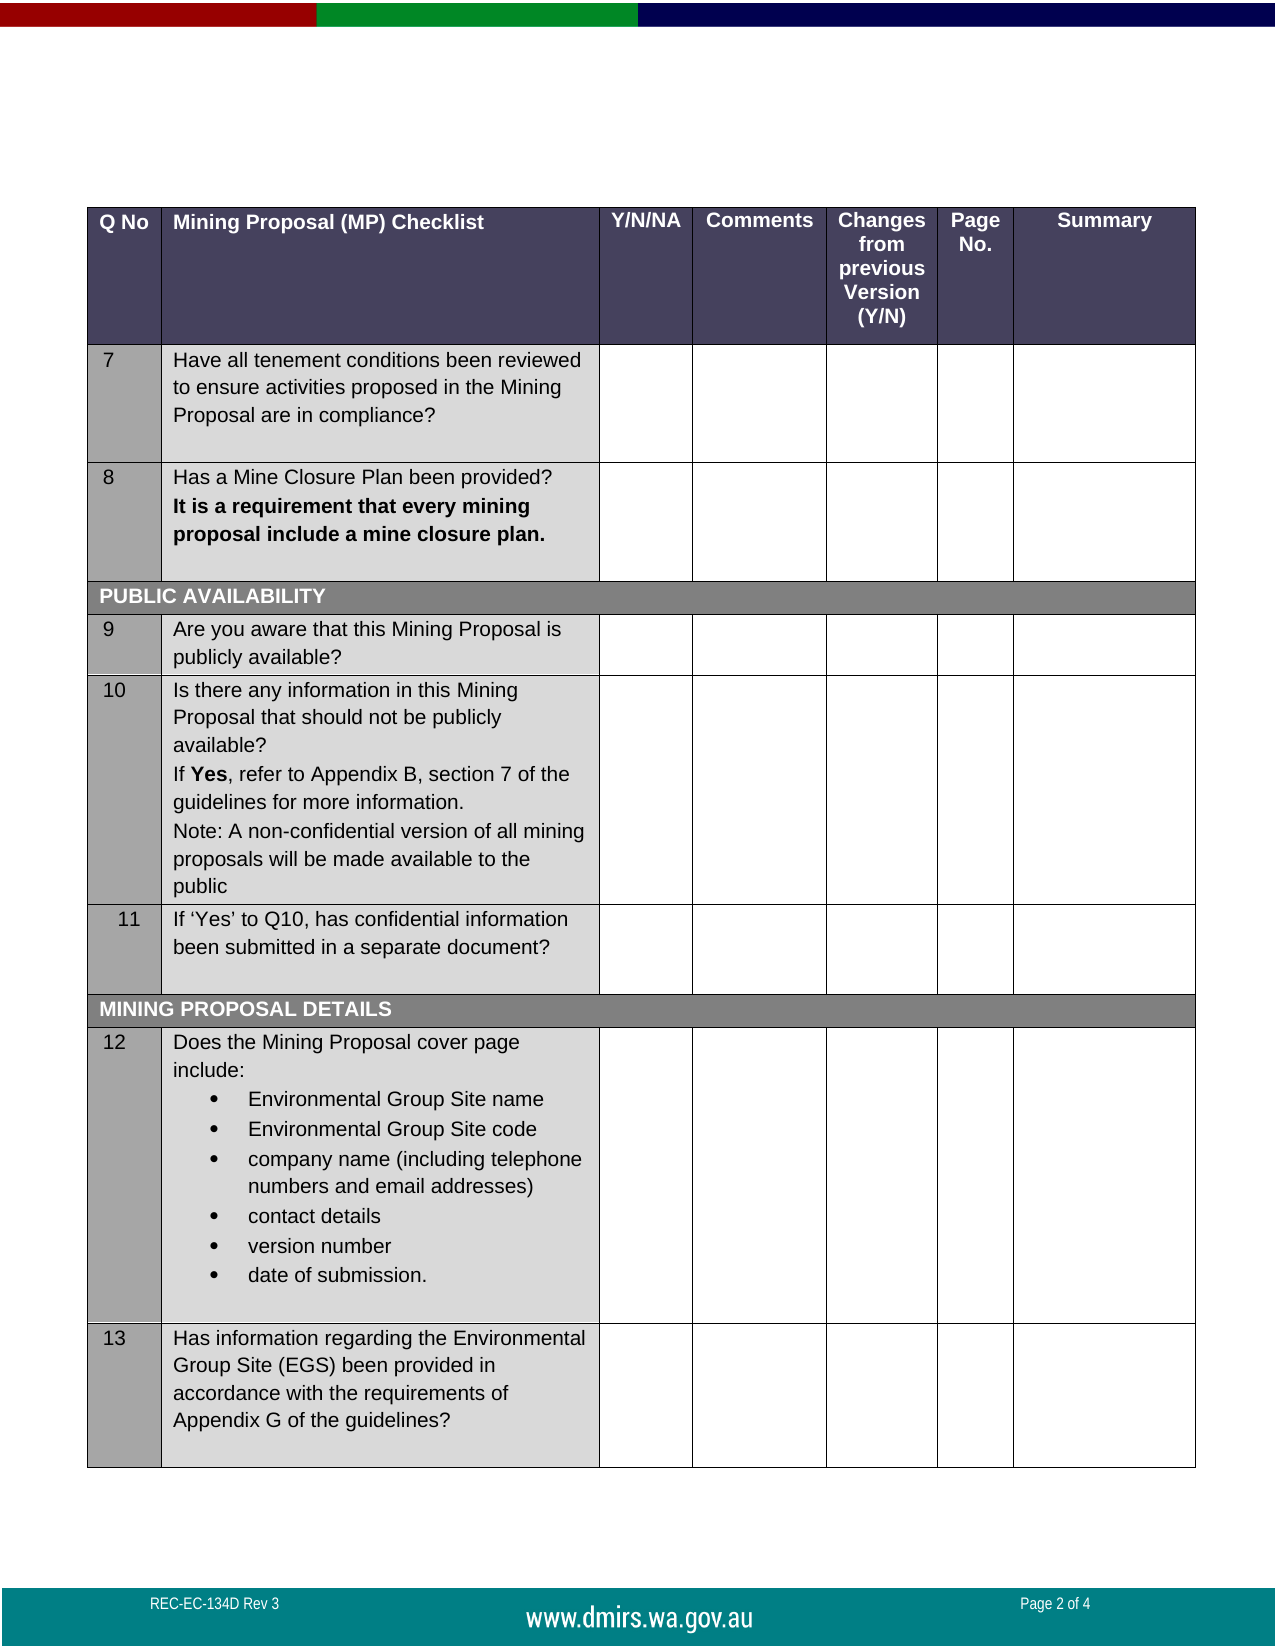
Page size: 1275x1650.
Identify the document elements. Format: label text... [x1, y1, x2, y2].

table_cell [938, 1028, 1013, 1322]
table_cell [1014, 1324, 1195, 1467]
table_cell Has a Mine Closure Plan been provided? It is a requirement that every mining proposal include a mine closure plan. [162, 463, 599, 581]
picture [0, 3, 1275, 29]
table_cell [827, 1324, 937, 1467]
table_cell [938, 1324, 1013, 1467]
table_cell Have all tenement conditions been reviewed to ensure activities proposed in the Mining Proposal are in compliance? [162, 345, 599, 462]
table_cell [693, 463, 826, 581]
table_header Summary [1014, 208, 1195, 344]
table_header Mining Proposal (MP) Checklist [162, 208, 599, 344]
table_cell 9 [88, 615, 161, 674]
table_header Q No [88, 208, 161, 344]
table_cell [600, 1028, 692, 1322]
table_cell Does the Mining Proposal cover page include: Environmental Group Site name Environmental Group Site code company name (including telephone numbers and email addresses) contact details version number date of submission. [162, 1028, 599, 1322]
table_cell Has information regarding the Environmental Group Site (EGS) been provided in accordance with the requirements of Appendix G of the guidelines? [162, 1324, 599, 1467]
table_cell [693, 615, 826, 674]
table_cell [693, 1028, 826, 1322]
table_cell [827, 615, 937, 674]
table_cell [938, 676, 1013, 904]
table_cell Is there any information in this Mining Proposal that should not be publicly available? If Yes, refer to Appendix B, section 7 of the guidelines for more information. Note: A non-confidential version of all mining proposals will be made available to the public [162, 676, 599, 904]
table_cell [938, 463, 1013, 581]
table_header Page No. [938, 208, 1013, 344]
table_cell 7 [88, 345, 161, 462]
table_cell [1014, 905, 1195, 994]
table_cell [1014, 676, 1195, 904]
table_cell [1014, 1028, 1195, 1322]
table_cell [827, 905, 937, 994]
table_cell 10 [88, 676, 161, 904]
table_cell [693, 905, 826, 994]
table_cell [827, 676, 937, 904]
table_cell [1014, 463, 1195, 581]
table_cell [938, 615, 1013, 674]
table_cell [693, 676, 826, 904]
table_cell [600, 1324, 692, 1467]
table_cell [600, 905, 692, 994]
table_header Changes from previous Version (Y/N) [827, 208, 937, 344]
table_cell [827, 463, 937, 581]
table_cell [600, 676, 692, 904]
table_cell [827, 345, 937, 462]
table_cell [693, 1324, 826, 1467]
table_header Y/N/NA [600, 208, 692, 344]
table_cell 8 [88, 463, 161, 581]
table_cell [938, 905, 1013, 994]
table_cell [600, 463, 692, 581]
table_cell [1014, 345, 1195, 462]
table_cell 12 [88, 1028, 161, 1322]
table_cell [827, 1028, 937, 1322]
table_cell [693, 345, 826, 462]
table_header Comments [693, 208, 826, 344]
table_cell [938, 345, 1013, 462]
table_cell If ‘Yes’ to Q10, has confidential information been submitted in a separate document? [162, 905, 599, 994]
table_cell [600, 345, 692, 462]
table_cell [600, 615, 692, 674]
picture [1, 1587, 1275, 1646]
table_cell 11 [88, 905, 161, 994]
table_cell MINING PROPOSAL DETAILS [88, 995, 1195, 1027]
table_cell PUBLIC AVAILABILITY [88, 582, 1195, 614]
table_cell 13 [88, 1324, 161, 1467]
table_cell Are you aware that this Mining Proposal is publicly available? [162, 615, 599, 674]
table_cell [1014, 615, 1195, 674]
